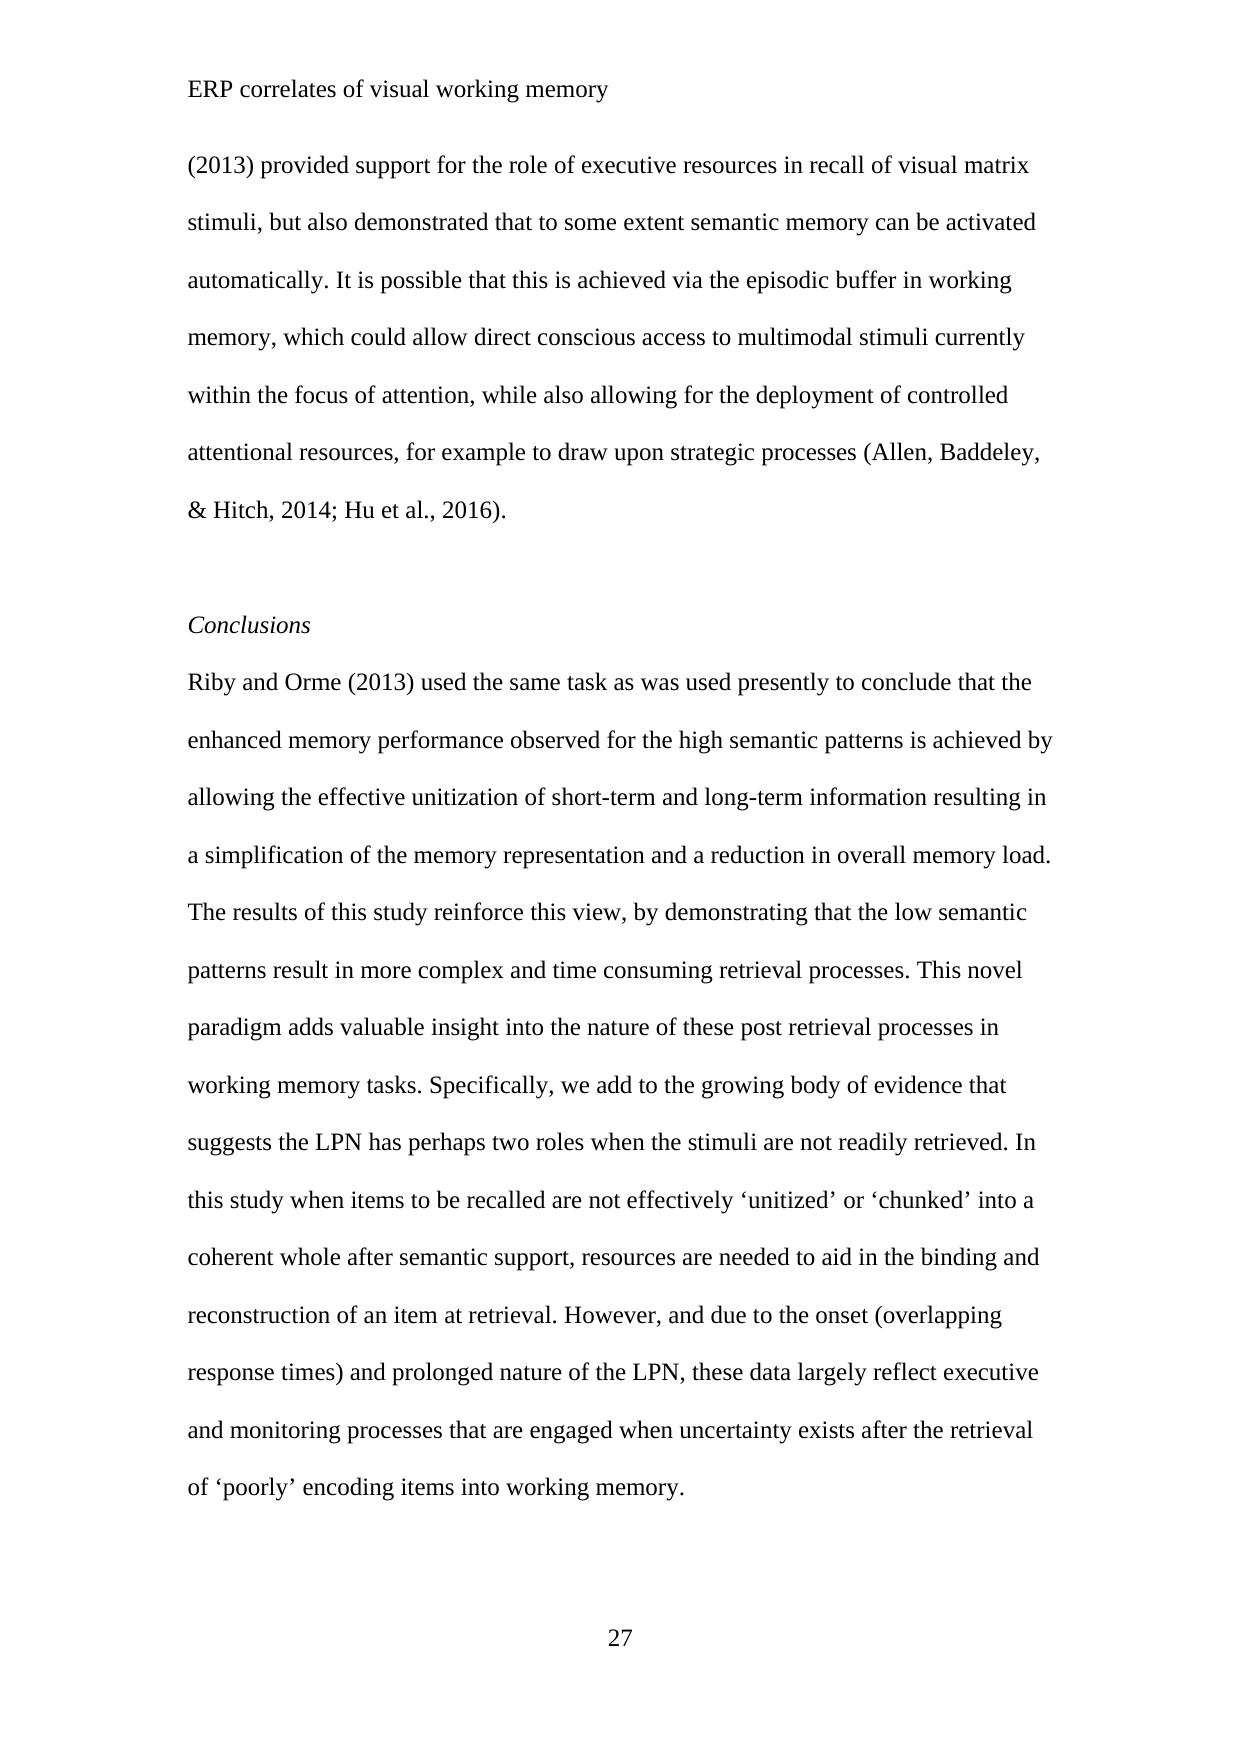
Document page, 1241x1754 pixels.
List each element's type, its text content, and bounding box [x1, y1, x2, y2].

text Conclusions [187, 610, 1053, 639]
text Riby and Orme (2013) used the same task as was used presently to conclude that the enhanced memory performance observed for the high semantic patterns is achieved by allowing the effective unitization of short-term and long-term information resulting in a simplification of the memory representation and a reduction in overall memory load. The results of this study reinforce this view, by demonstrating that the low semantic patterns result in more complex and time consuming retrieval processes. This novel paradigm adds valuable insight into the nature of these post retrieval processes in working memory tasks. Specifically, we add to the growing body of evidence that suggests the LPN has perhaps two roles when the stimuli are not readily retrieved. In this study when items to be recalled are not effectively ‘unitized’ or ‘chunked’ into a coherent whole after semantic support, resources are needed to aid in the binding and reconstruction of an item at retrieval. However, and due to the onset (overlapping response times) and prolonged nature of the LPN, these data largely reflect executive and monitoring processes that are engaged when uncertainty exists after the retrieval of ‘poorly’ encoding items into working memory. [187, 667, 1053, 1501]
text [187, 150, 1053, 524]
